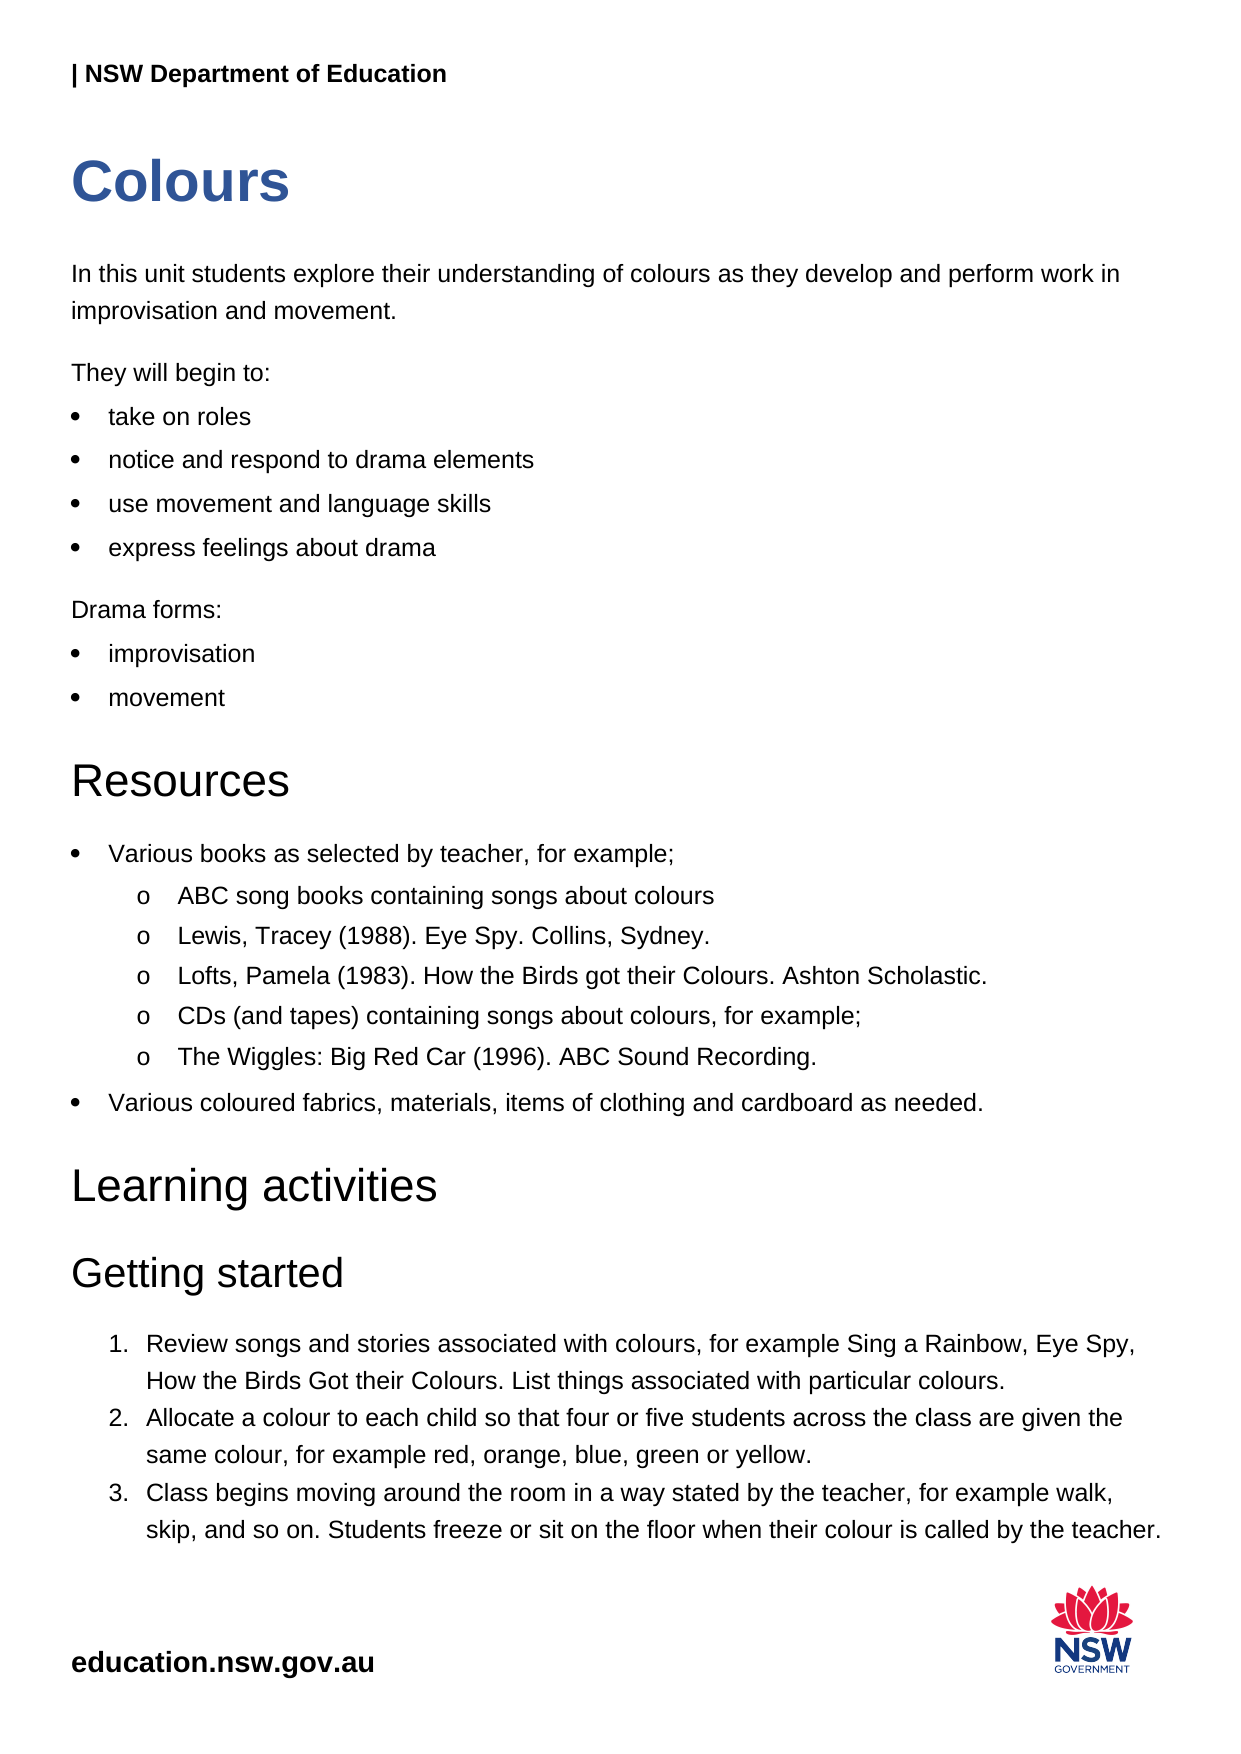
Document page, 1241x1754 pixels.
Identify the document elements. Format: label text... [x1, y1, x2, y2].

list Various books as selected by teacher, for example; [71, 839, 1169, 868]
list CDs (and tapes) containing songs about colours, for example; [136, 1001, 1169, 1032]
list improvisation [71, 639, 1169, 668]
text Drama forms: [71, 595, 1169, 624]
list ABC song books containing songs about colours [136, 881, 1169, 912]
list The Wiggles: Big Red Car (1996). ABC Sound Recording. [136, 1042, 1169, 1072]
subtitle Getting started [71, 1248, 1169, 1296]
list Allocate a colour to each child so that four or five students across the class are given the same colour, for example red, orange, blue, green or yellow. [108, 1403, 1169, 1469]
list express feelings about drama [71, 533, 1169, 562]
text In this unit students explore their understanding of colours as they develop and perform work in improvisation and movement. [71, 258, 1169, 324]
text Colours [71, 146, 1169, 213]
list take on roles [71, 402, 1169, 431]
list movement [71, 683, 1169, 712]
list Lofts, Pamela (1983). How the Birds got their Colours. Ashton Scholastic. [136, 961, 1169, 992]
list use movement and language skills [71, 489, 1169, 518]
picture [1050, 1584, 1134, 1673]
subtitle Resources [71, 753, 1169, 806]
list Review songs and stories associated with colours, for example Sing a Rainbow, Eye Spy, How the Birds Got their Colours. List things associated with particular colours. [108, 1329, 1169, 1395]
text They will begin to: [71, 358, 1169, 387]
list Various coloured fabrics, materials, items of clothing and cardboard as needed. [71, 1088, 1169, 1117]
list Lewis, Tracey (1988). Eye Spy. Collins, Sydney. [136, 921, 1169, 952]
subtitle Learning activities [71, 1159, 1169, 1212]
list notice and respond to drama elements [71, 445, 1169, 474]
